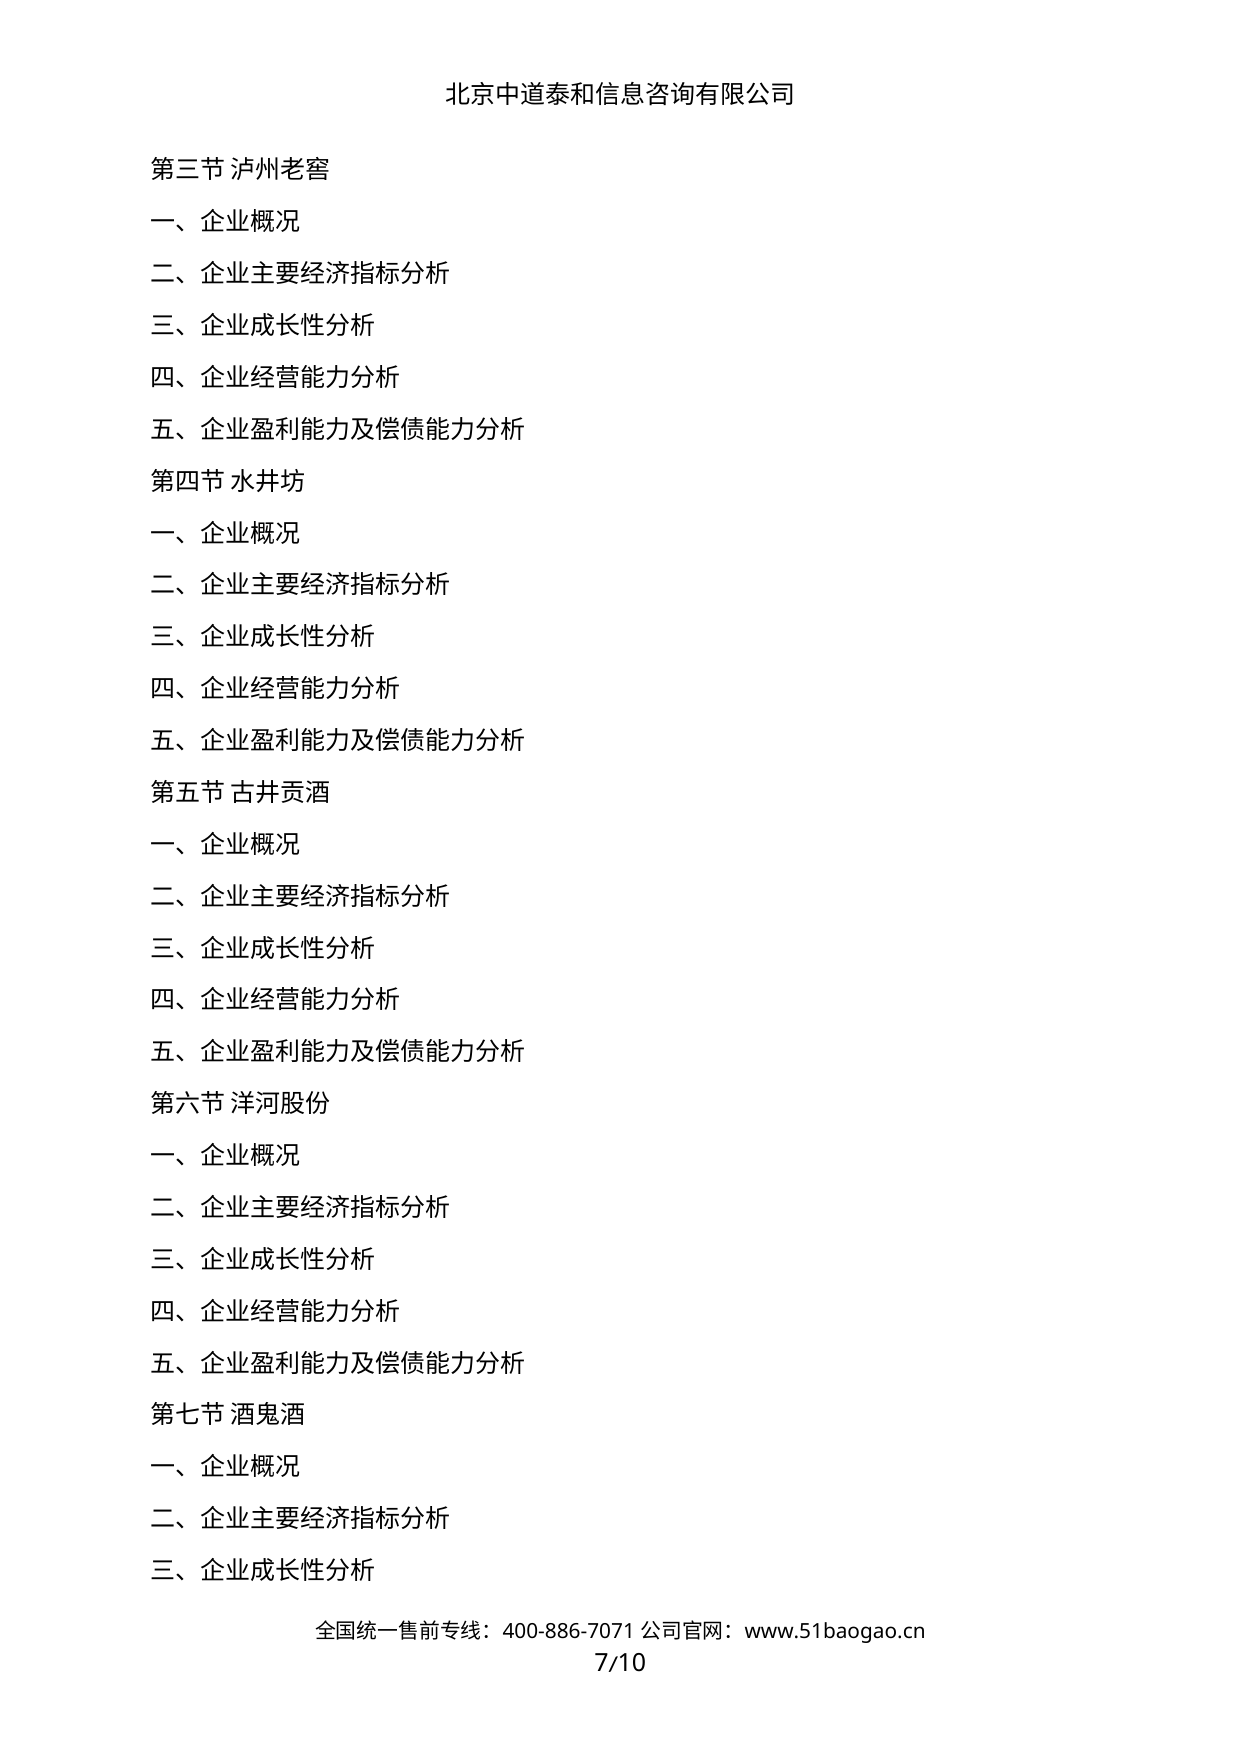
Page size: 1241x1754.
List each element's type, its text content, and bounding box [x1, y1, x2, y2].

text 二、企业主要经济指标分析 [150, 1499, 1090, 1535]
text 第六节 洋河股份 [150, 1084, 1090, 1120]
text 一、企业概况 [150, 1136, 1090, 1172]
text 一、企业概况 [150, 824, 1090, 861]
text 一、企业概况 [150, 513, 1090, 549]
text 二、企业主要经济指标分析 [150, 565, 1090, 601]
text 一、企业概况 [150, 1447, 1090, 1483]
text 第五节 古井贡酒 [150, 772, 1090, 809]
text 一、企业概况 [150, 202, 1090, 238]
text 五、企业盈利能力及偿债能力分析 [150, 1343, 1090, 1379]
text 三、企业成长性分析 [150, 928, 1090, 964]
text 第四节 水井坊 [150, 461, 1090, 497]
text 三、企业成长性分析 [150, 306, 1090, 342]
text 五、企业盈利能力及偿债能力分析 [150, 721, 1090, 757]
text 四、企业经营能力分析 [150, 980, 1090, 1016]
text 三、企业成长性分析 [150, 617, 1090, 653]
text 四、企业经营能力分析 [150, 1291, 1090, 1327]
text 三、企业成长性分析 [150, 1239, 1090, 1276]
text 第三节 泸州老窖 [150, 150, 1090, 186]
text 第七节 酒鬼酒 [150, 1395, 1090, 1431]
text 四、企业经营能力分析 [150, 357, 1090, 394]
text 五、企业盈利能力及偿债能力分析 [150, 1032, 1090, 1068]
text 五、企业盈利能力及偿债能力分析 [150, 409, 1090, 446]
text 二、企业主要经济指标分析 [150, 1187, 1090, 1224]
text 二、企业主要经济指标分析 [150, 876, 1090, 912]
text 四、企业经营能力分析 [150, 669, 1090, 705]
text 二、企业主要经济指标分析 [150, 254, 1090, 290]
text 三、企业成长性分析 [150, 1551, 1090, 1587]
